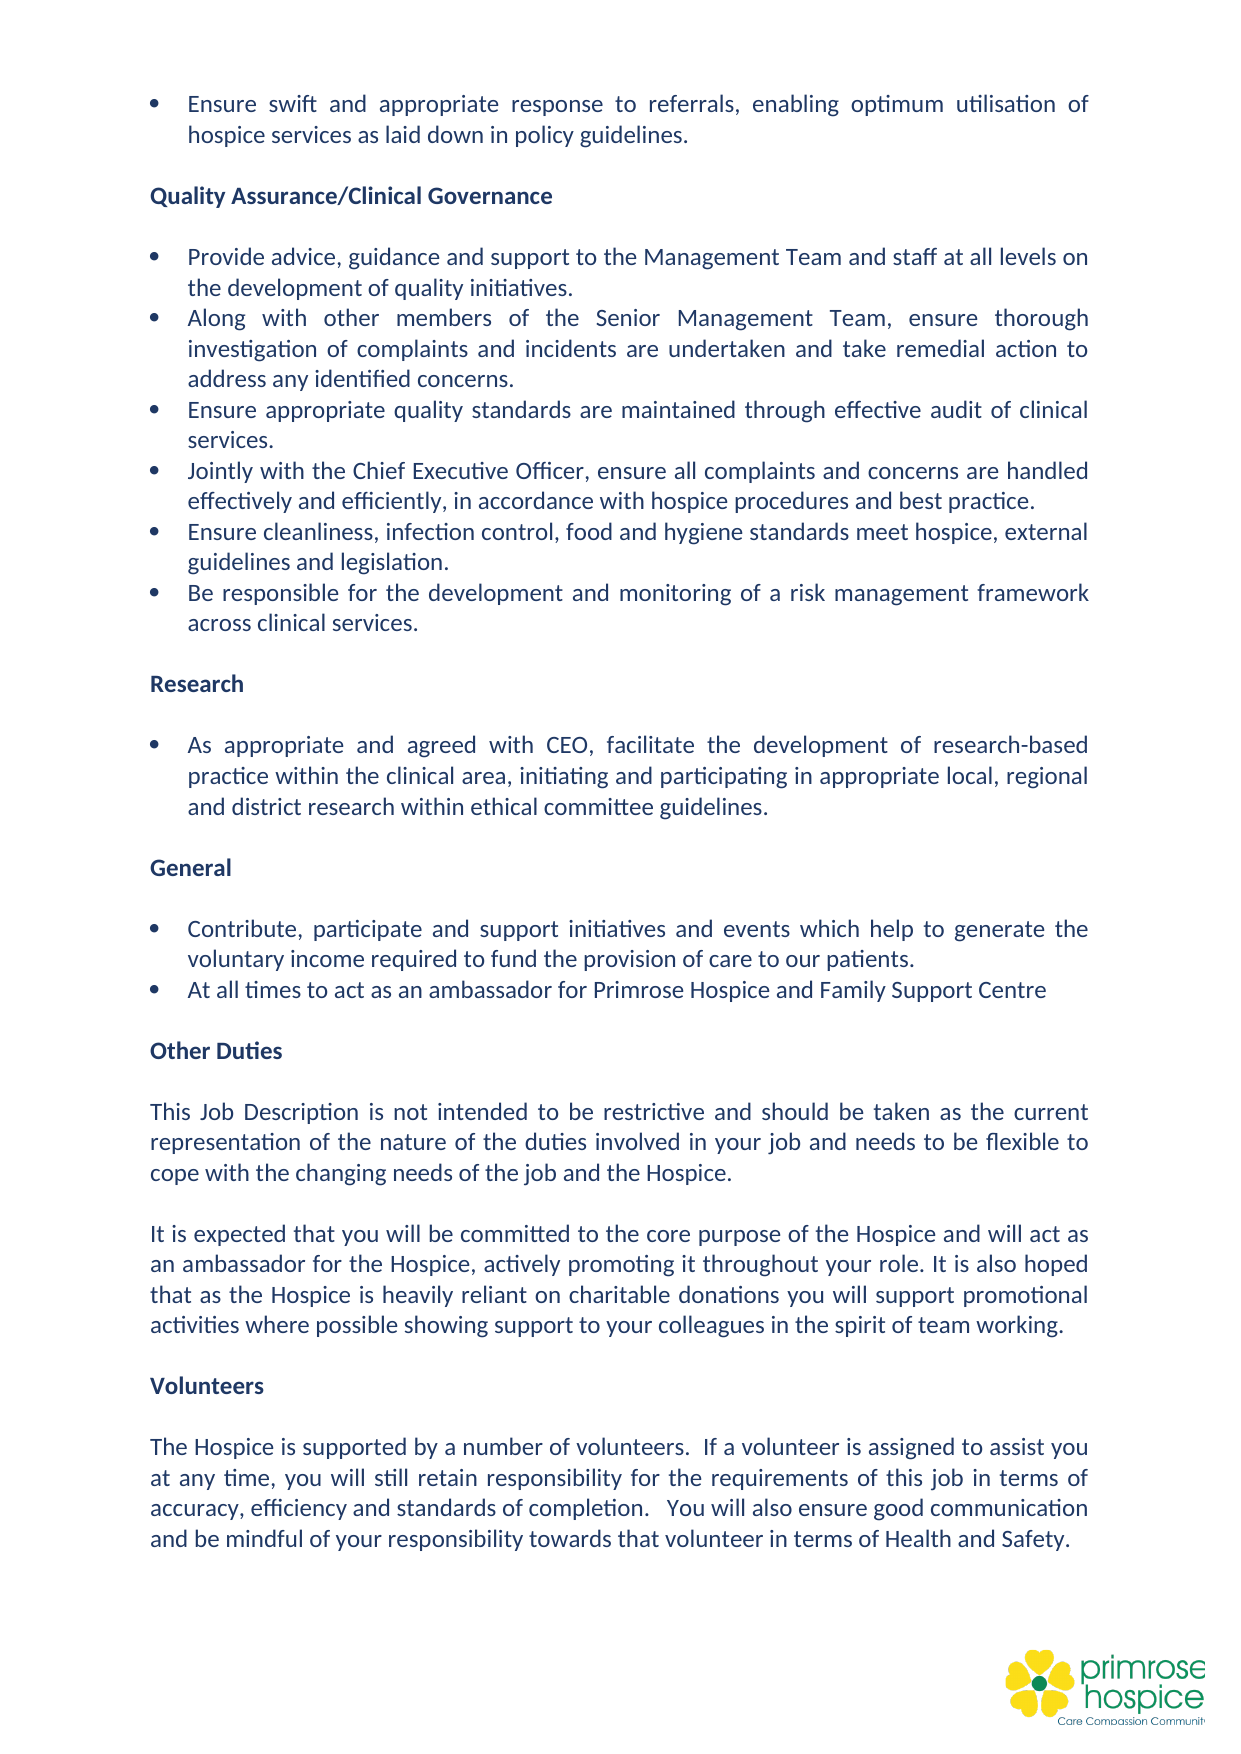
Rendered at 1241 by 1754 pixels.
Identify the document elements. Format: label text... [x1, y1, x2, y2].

list Ensure cleanliness, infection control, food and hygiene standards meet hospice, external guidelines and legislation. [150, 516, 1090, 577]
list At all times to act as an ambassador for Primrose Hospice and Family Support Centre [150, 974, 1090, 1004]
list Along with other members of the Senior Management Team, ensure thorough investigation of complaints and incidents are undertaken and take remedial action to address any identified concerns. [150, 302, 1090, 394]
text General [150, 852, 1090, 882]
list Contribute, participate and support initiatives and events which help to generate the voluntary income required to fund the provision of care to our patients. [150, 913, 1090, 974]
list Jointly with the Chief Executive Officer, ensure all complaints and concerns are handled effectively and efficiently, in accordance with hospice procedures and best practice. [150, 455, 1090, 516]
text The Hospice is supported by a number of volunteers. If a volunteer is assigned to assist you at any time, you will still retain responsibility for the requirements of this job in terms of accuracy, efficiency and standards of completion. You will also ensure good communication and be mindful of your responsibility towards that volunteer in terms of Health and Safety. [150, 1432, 1090, 1554]
list Ensure appropriate quality standards are maintained through effective audit of clinical services. [150, 394, 1090, 455]
text This Job Description is not intended to be restrictive and should be taken as the current representation of the nature of the duties involved in your job and needs to be flexible to cope with the changing needs of the job and the Hospice. [150, 1096, 1090, 1187]
list As appropriate and agreed with CEO, facilitate the development of research-based practice within the clinical area, initiating and participating in appropriate local, regional and district research within ethical committee guidelines. [150, 729, 1090, 821]
text Quality Assurance/Clinical Governance [150, 180, 1090, 211]
list Ensure swift and appropriate response to referrals, enabling optimum utilisation of hospice services as laid down in policy guidelines. [150, 89, 1090, 150]
list Provide advice, guidance and support to the Management Team and staff at all levels on the development of quality initiatives. [150, 241, 1090, 302]
text Research [150, 668, 1090, 699]
picture [1004, 1649, 1205, 1725]
text Volunteers [150, 1371, 1090, 1401]
text It is expected that you will be committed to the core purpose of the Hospice and will act as an ambassador for the Hospice, actively promoting it throughout your role. It is also hoped that as the Hospice is heavily reliant on charitable donations you will support promotional activities where possible showing support to your colleagues in the spirit of team working. [150, 1218, 1090, 1340]
text Other Duties [150, 1035, 1090, 1065]
list Be responsible for the development and monitoring of a risk management framework across clinical services. [150, 577, 1090, 638]
